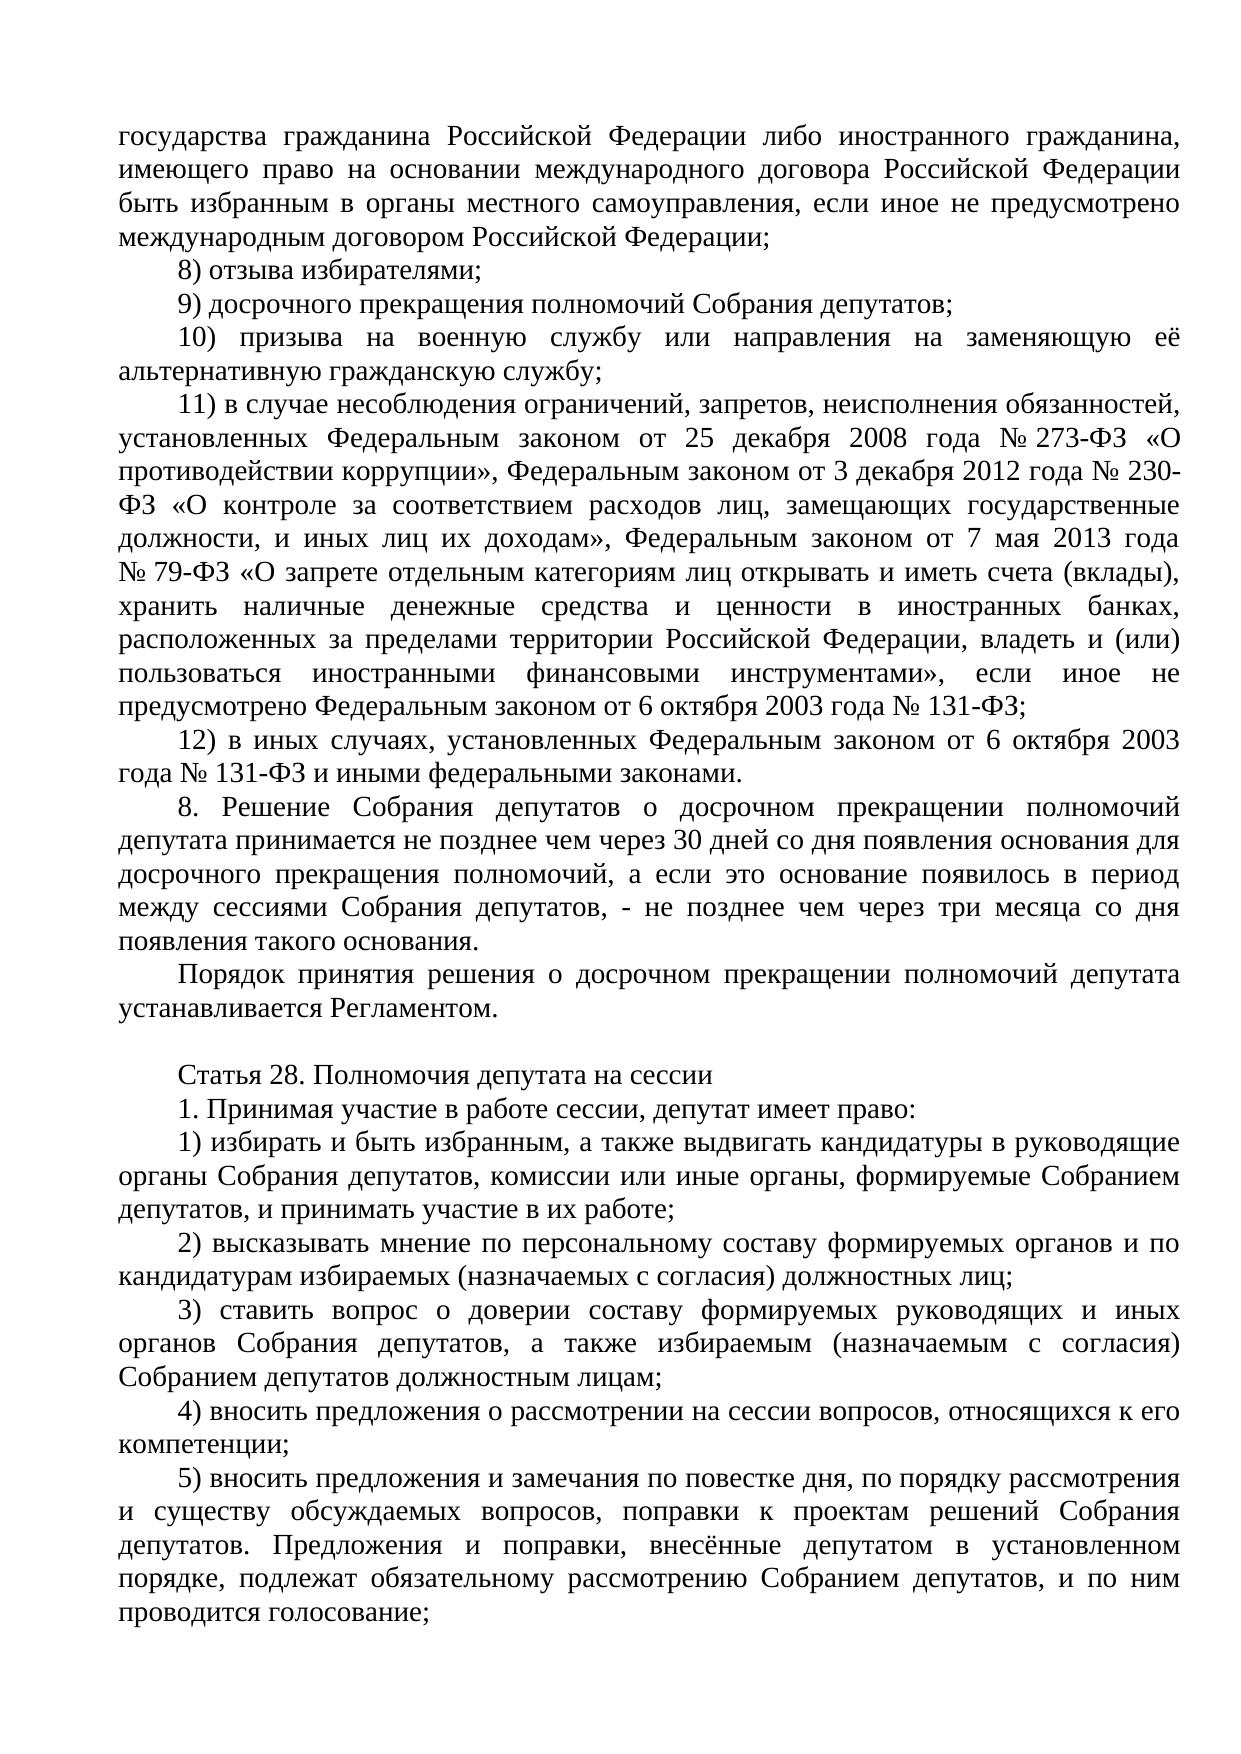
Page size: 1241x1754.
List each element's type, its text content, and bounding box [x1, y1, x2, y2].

text 4) вносить предложения о рассмотрении на сессии вопросов, относящихся к его компетенции; [118, 1393, 1181, 1460]
text 12) в иных случаях, установленных Федеральным законом от 6 октября 2003 года № 131-ФЗ и иными федеральными законами. [118, 722, 1181, 789]
text 2) высказывать мнение по персональному составу формируемых органов и по кандидатурам избираемых (назначаемых с согласия) должностных лиц; [118, 1225, 1181, 1292]
text Порядок принятия решения о досрочном прекращении полномочий депутата устанавливается Регламентом. [118, 957, 1181, 1024]
text 11) в случае несоблюдения ограничений, запретов, неисполнения обязанностей, установленных Федеральным законом от 25 декабря 2008 года № 273-ФЗ «О противодействии коррупции», Федеральным законом от 3 декабря 2012 года № 230-ФЗ «О контроле за соответствием расходов лиц, замещающих государственные должности, и иных лиц их доходам», Федеральным законом от 7 мая 2013 года № 79-ФЗ «О запрете отдельным категориям лиц открывать и иметь счета (вклады), хранить наличные денежные средства и ценности в иностранных банках, расположенных за пределами территории Российской Федерации, владеть и (или) пользоваться иностранными финансовыми инструментами», если иное не предусмотрено Федеральным законом от 6 октября 2003 года № 131-ФЗ; [118, 386, 1181, 722]
text 5) вносить предложения и замечания по повестке дня, по порядку рассмотрения и существу обсуждаемых вопросов, поправки к проектам решений Собрания депутатов. Предложения и поправки, внесённые депутатом в установленном порядке, подлежат обязательному рассмотрению Собранием депутатов, и по ним проводится голосование; [118, 1460, 1181, 1627]
text 8. Решение Собрания депутатов о досрочном прекращении полномочий депутата принимается не позднее чем через 30 дней со дня появления основания для досрочного прекращения полномочий, а если это основание появилось в период между сессиями Собрания депутатов, - не позднее чем через три месяца со дня появления такого основания. [118, 789, 1181, 957]
text 1. Принимая участие в работе сессии, депутат имеет право: [118, 1091, 1181, 1124]
text 9) досрочного прекращения полномочий Собрания депутатов; [118, 286, 1181, 319]
text 3) ставить вопрос о доверии составу формируемых руководящих и иных органов Собрания депутатов, а также избираемым (назначаемым с согласия) Собранием депутатов должностным лицам; [118, 1292, 1181, 1393]
text 10) призыва на военную службу или направления на заменяющую её альтернативную гражданскую службу; [118, 319, 1181, 386]
text 8) отзыва избирателями; [118, 252, 1181, 286]
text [118, 118, 1181, 252]
text 1) избирать и быть избранным, а также выдвигать кандидатуры в руководящие органы Собрания депутатов, комиссии или иные органы, формируемые Собранием депутатов, и принимать участие в их работе; [118, 1124, 1181, 1225]
text Статья 28. Полномочия депутата на сессии [118, 1057, 1181, 1091]
